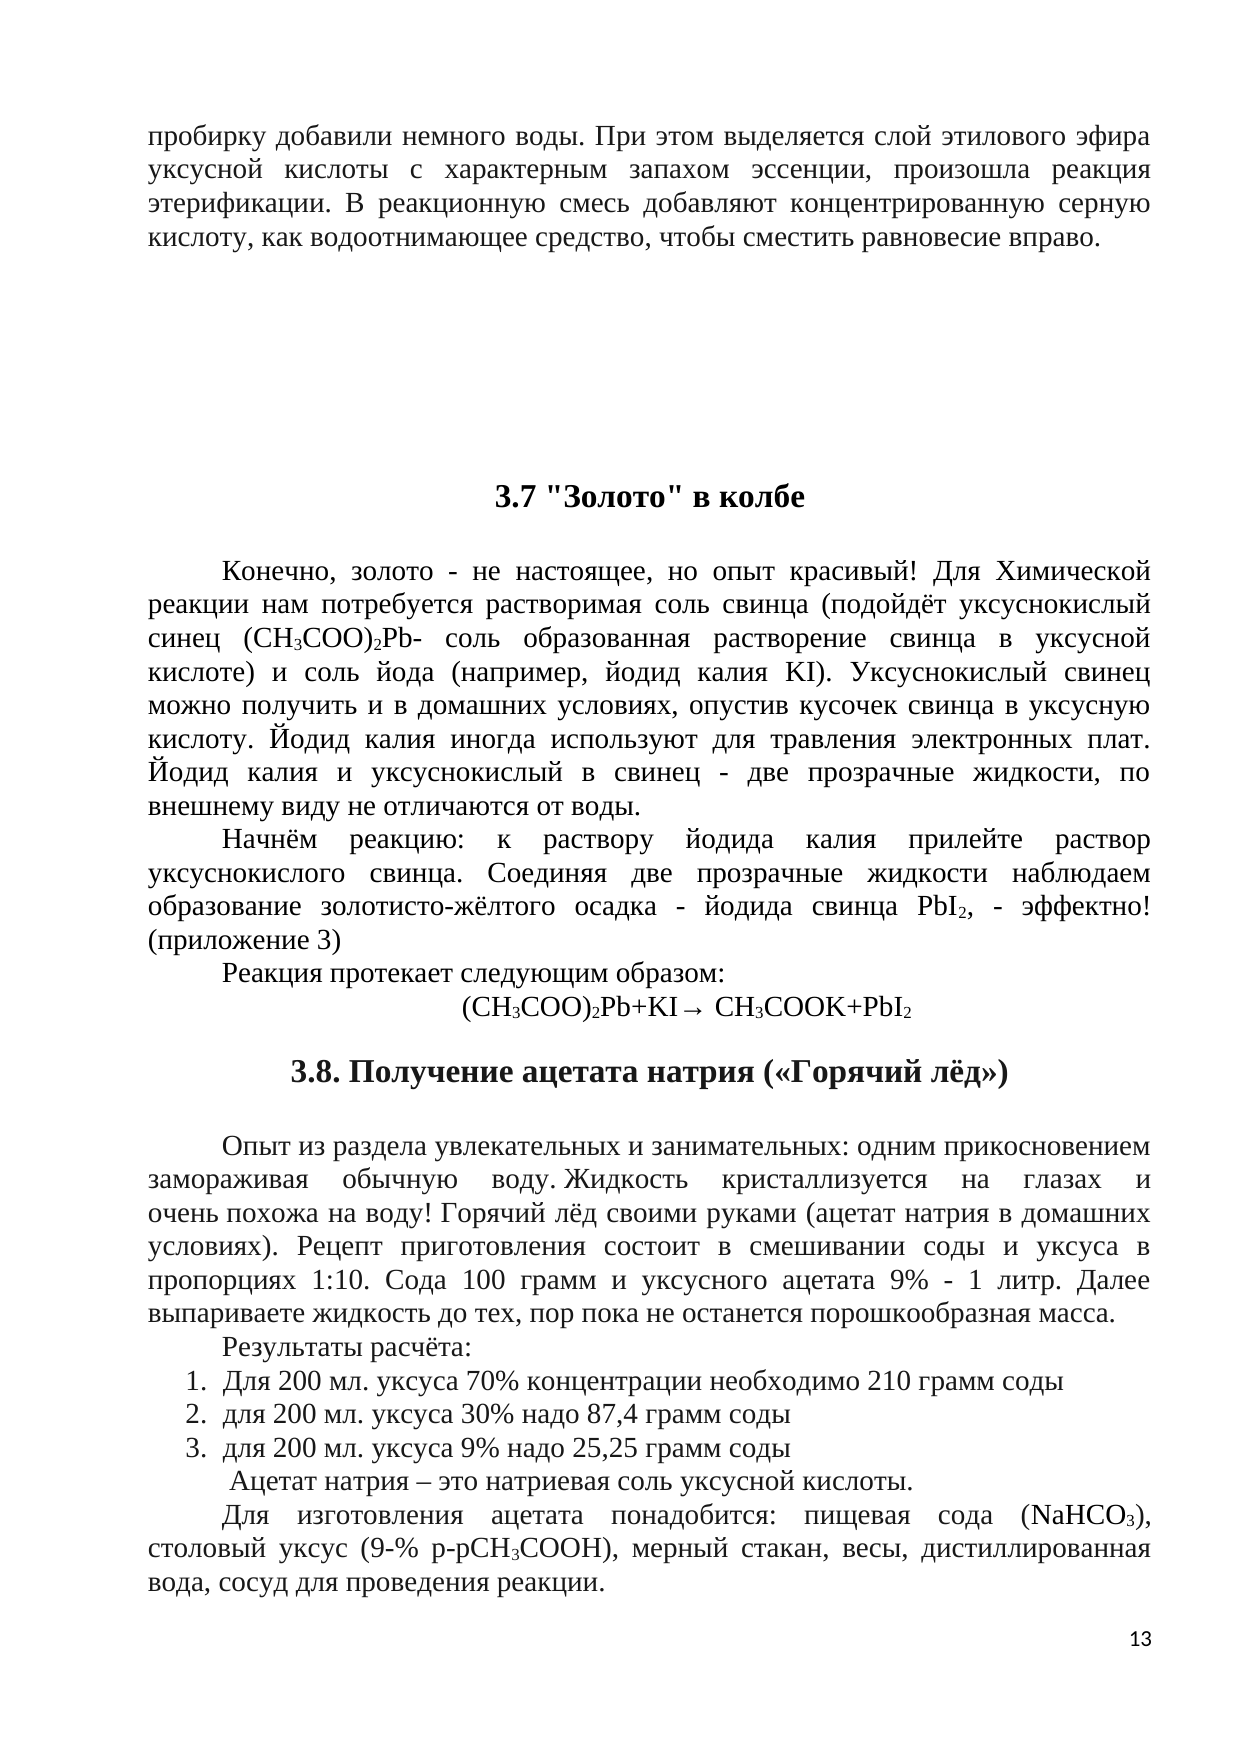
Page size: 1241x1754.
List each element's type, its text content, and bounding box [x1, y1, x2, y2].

text 3.8. Получение ацетата натрия («Горячий лёд») [148, 1051, 1152, 1089]
list для 200 мл. уксуса 30% надо 87,4 грамм соды [185, 1396, 1152, 1430]
list Для 200 мл. уксуса 70% концентрации необходимо 210 грамм соды [185, 1363, 1152, 1396]
text Результаты расчёта: [148, 1329, 1152, 1363]
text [148, 118, 1152, 252]
list для 200 мл. уксуса 9% надо 25,25 грамм соды [185, 1430, 1152, 1463]
text (CH3COO)2Pb+KI→ CH3COOK+PbI2 [148, 989, 1152, 1023]
text Ацетат натрия – это натриевая соль уксусной кислоты. [148, 1463, 1152, 1497]
text Начнём реакцию: к раствору йодида калия прилейте раствор уксуснокислого свинца. Соединяя две прозрачные жидкости наблюдаем образование золотисто-жёлтого осадка - йодида свинца PbI2, - эффектно! (приложение 3) [148, 821, 1152, 956]
text 3.7 "Золото" в колбе [148, 476, 1152, 515]
text Реакция протекает следующим образом: [148, 956, 1152, 989]
text Опыт из раздела увлекательных и занимательных: одним прикосновением замораживая обычную воду. Жидкость кристаллизуется на глазах и очень похожа на воду! Горячий лёд своими руками (ацетат натрия в домашних условиях). Рецепт приготовления состоит в смешивании соды и уксуса в пропорциях 1:10. Сода 100 грамм и уксусного ацетата 9% - 1 литр. Далее выпариваете жидкость до тех, пор пока не останется порошкообразная масса. [148, 1128, 1152, 1329]
text Для изготовления ацетата понадобится: пищевая сода (NaHCO3), столовый уксус (9-% р-рСН3СООН), мерный стакан, весы, дистиллированная вода, сосуд для проведения реакции. [148, 1497, 1152, 1597]
text Конечно, золото - не настоящее, но опыт красивый! Для Химической реакции нам потребуется растворимая соль свинца (подойдёт уксуснокислый синец (CH3COO)2Pb- соль образованная растворение свинца в уксусной кислоте) и соль йода (например, йодид калия KI). Уксуснокислый свинец можно получить и в домашних условиях, опустив кусочек свинца в уксусную кислоту. Йодид калия иногда используют для травления электронных плат. Йодид калия и уксуснокислый в свинец - две прозрачные жидкости, по внешнему виду не отличаются от воды. [148, 553, 1152, 821]
